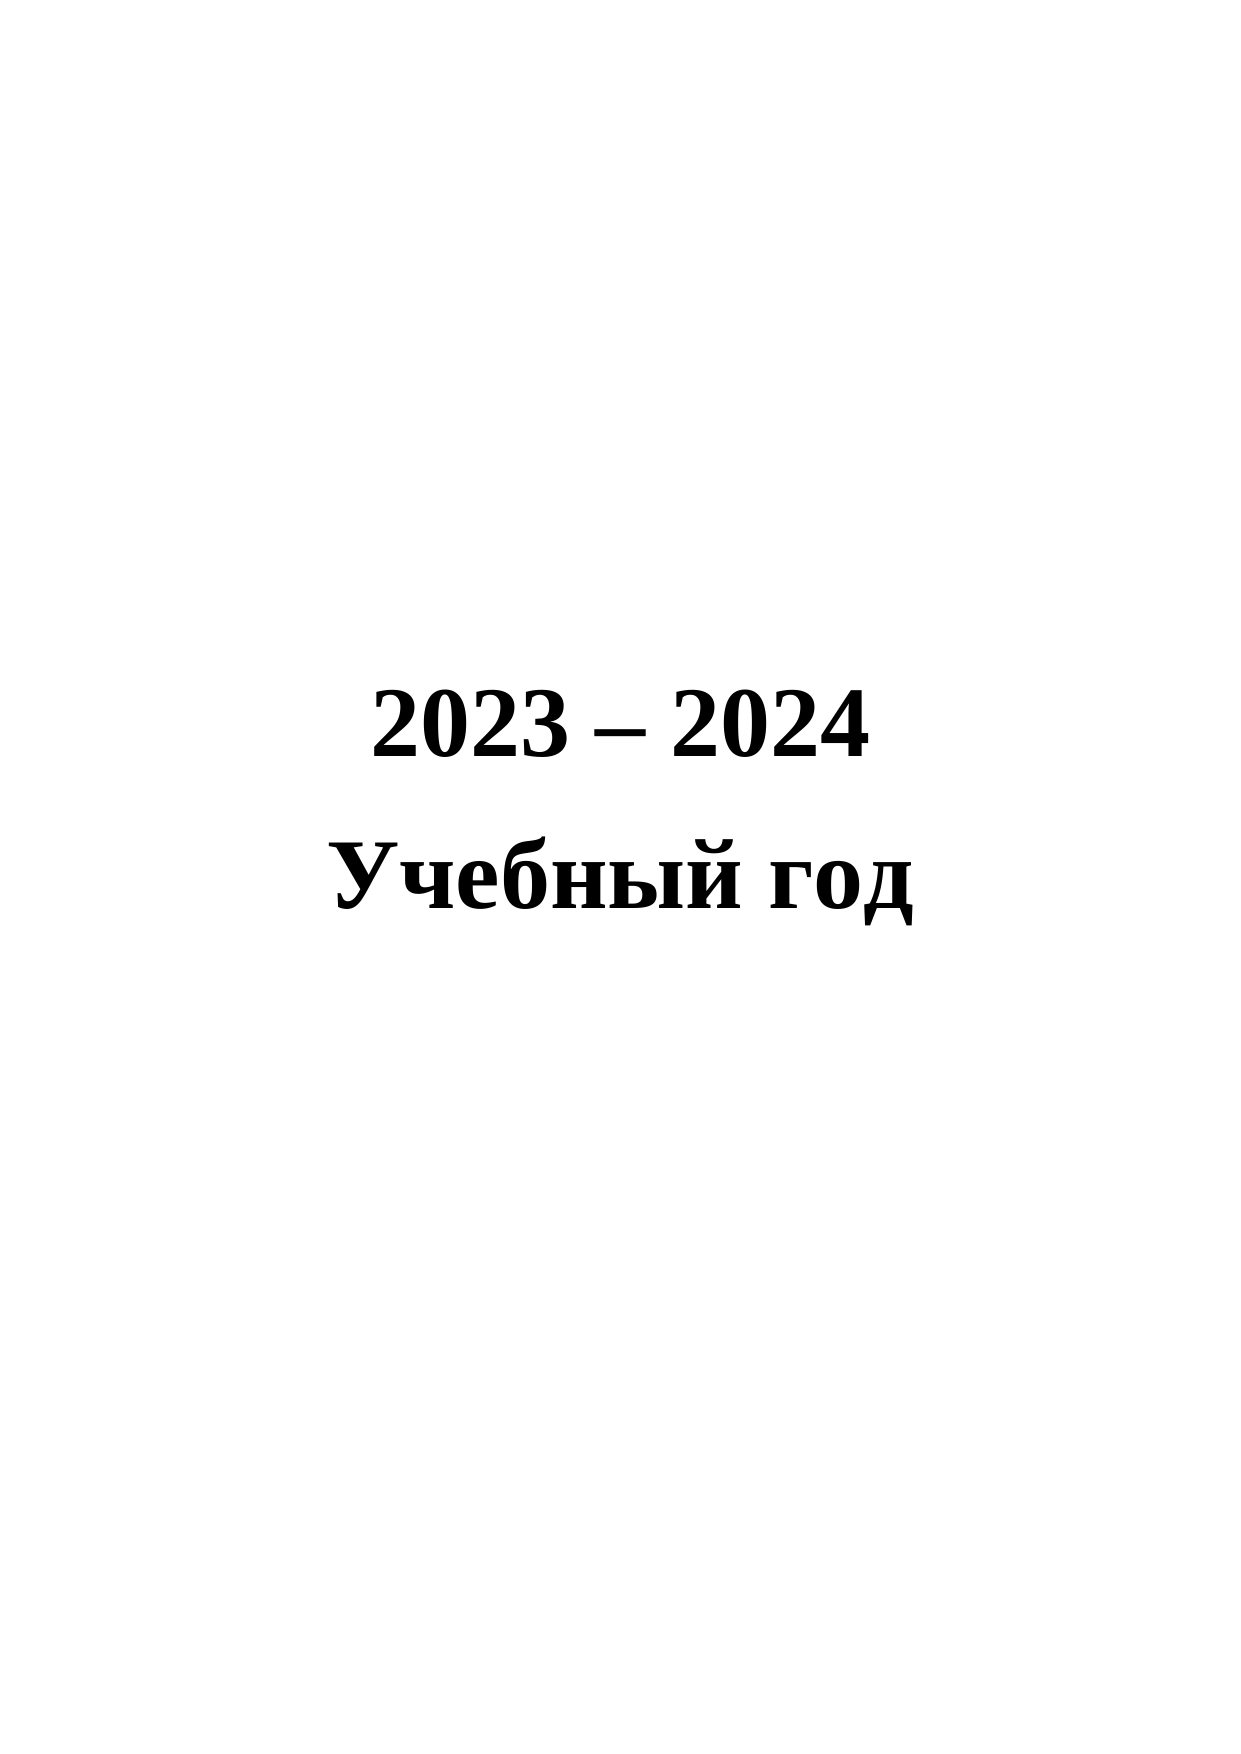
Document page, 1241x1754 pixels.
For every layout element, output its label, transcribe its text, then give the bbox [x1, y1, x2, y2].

text 2023 – 2024 [75, 662, 1165, 777]
text Учебный год [75, 816, 1165, 931]
